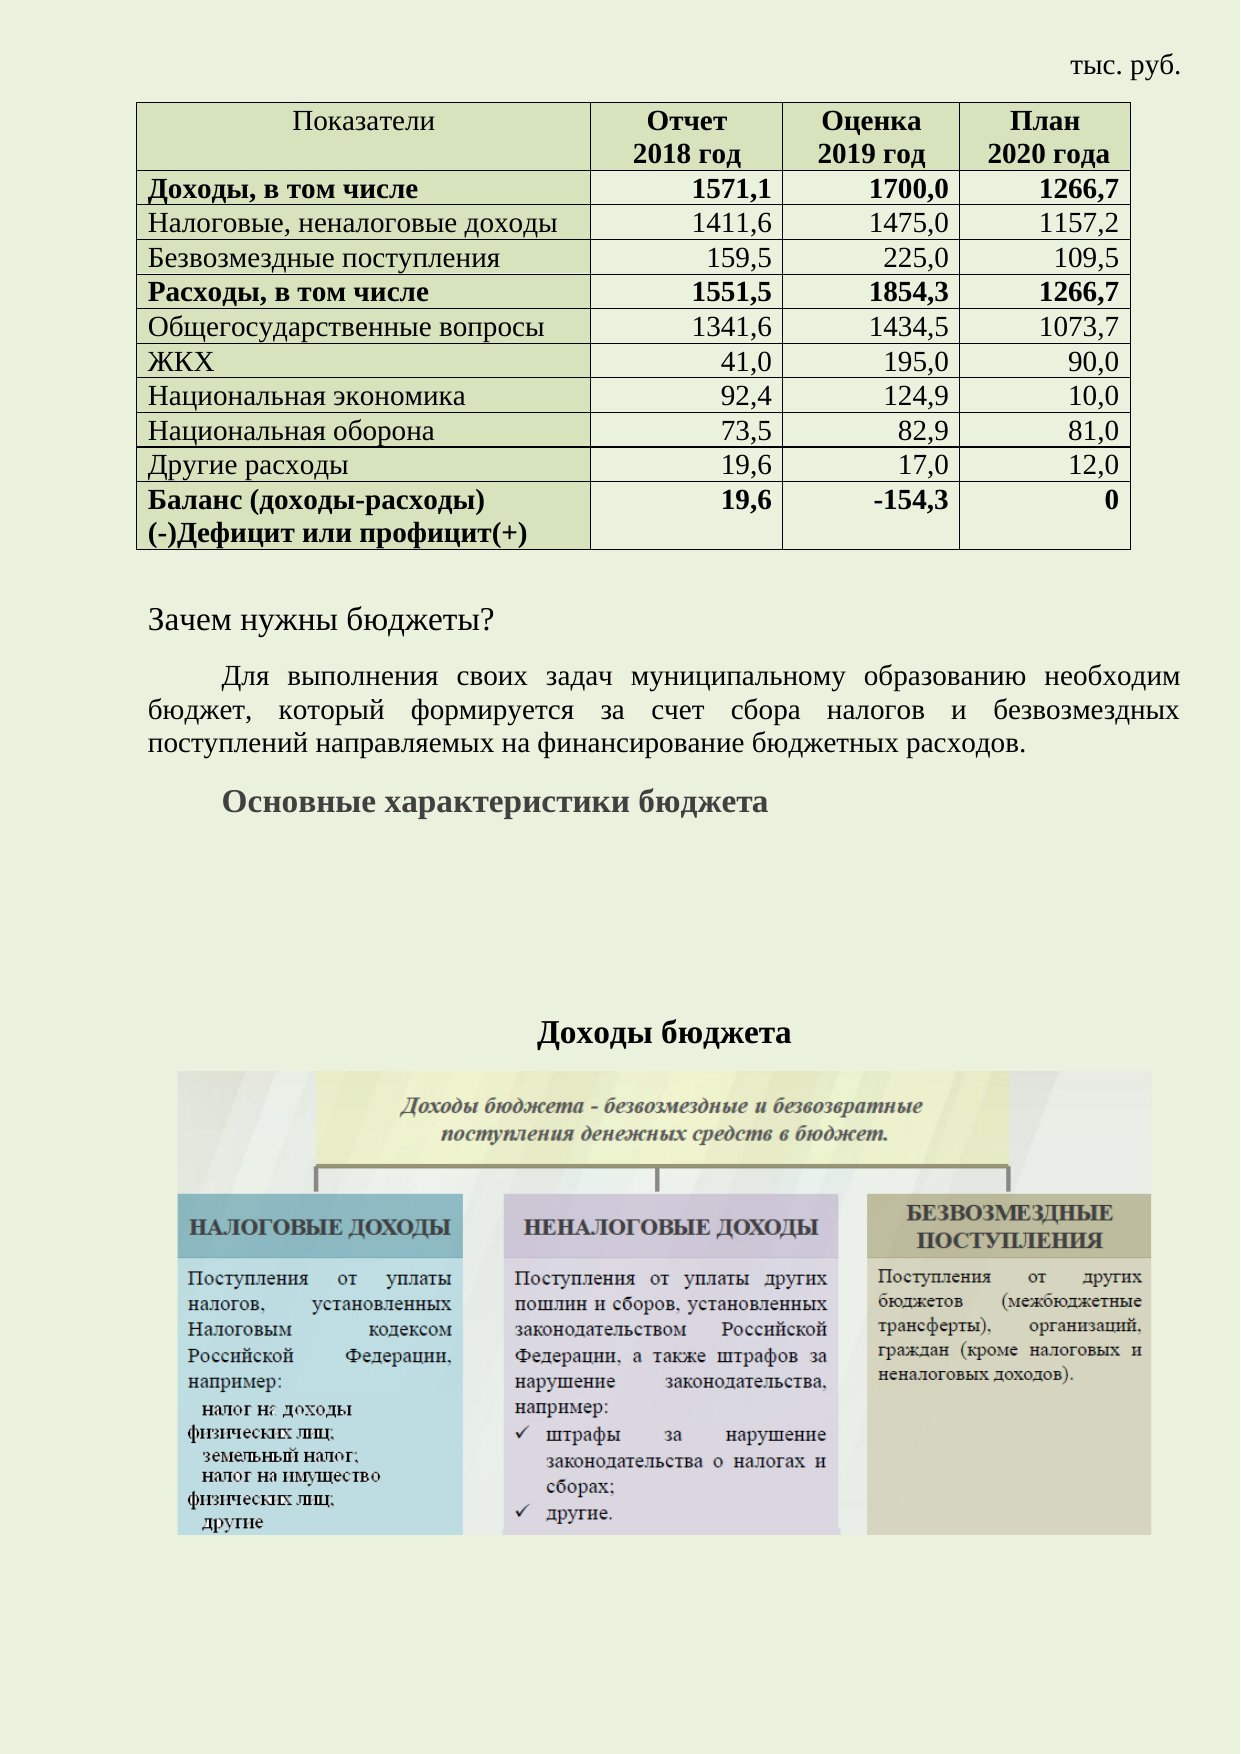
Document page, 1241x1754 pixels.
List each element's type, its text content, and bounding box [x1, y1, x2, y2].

table_cell 82,9 [783, 413, 959, 446]
table_cell Национальная оборона [137, 413, 590, 446]
table_cell Доходы, в том числе [137, 171, 590, 204]
table_cell Другие расходы [137, 448, 590, 481]
table_header Оценка 2019 год [783, 103, 959, 170]
table_cell 1571,1 [591, 171, 782, 204]
table_header Показатели [137, 103, 590, 170]
table_cell 1854,3 [783, 275, 959, 308]
table_cell 73,5 [591, 413, 782, 446]
table_cell -154,3 [783, 482, 959, 549]
table_cell 10,0 [960, 378, 1130, 412]
table_header Отчет 2018 год [591, 103, 782, 170]
table_cell 1700,0 [783, 171, 959, 204]
table_cell 1266,7 [960, 275, 1130, 308]
table_cell 1411,6 [591, 205, 782, 239]
table_cell 1475,0 [783, 205, 959, 239]
table_cell 92,4 [591, 378, 782, 412]
text тыс. руб. [148, 47, 1181, 81]
table_cell 12,0 [960, 448, 1130, 481]
table_cell 225,0 [783, 240, 959, 273]
table_cell Расходы, в том числе [137, 275, 590, 308]
table_cell 1341,6 [591, 309, 782, 343]
table_cell 0 [960, 482, 1130, 549]
text Основные характеристики бюджета [148, 780, 1181, 819]
table_cell 1551,5 [591, 275, 782, 308]
table_cell 1073,7 [960, 309, 1130, 343]
text Для выполнения своих задач муниципальному образованию необходим бюджет, который формируется за счет сбора налогов и безвозмездных поступлений направляемых на финансирование бюджетных расходов. [148, 658, 1181, 759]
table_cell 195,0 [783, 344, 959, 377]
picture [177, 1071, 1152, 1535]
text Зачем нужны бюджеты? [148, 599, 1181, 637]
table_cell 19,6 [591, 482, 782, 549]
table_cell Общегосударственные вопросы [137, 309, 590, 343]
table_cell 1266,7 [960, 171, 1130, 204]
table_cell Безвозмездные поступления [137, 240, 590, 273]
table_cell 159,5 [591, 240, 782, 273]
table_cell ЖКХ [137, 344, 590, 377]
table_cell 1157,2 [960, 205, 1130, 239]
table_cell 90,0 [960, 344, 1130, 377]
table_cell Баланс (доходы-расходы) (-)Дефицит или профицит(+) [137, 482, 590, 549]
table_cell 17,0 [783, 448, 959, 481]
text Доходы бюджета [148, 1013, 1181, 1051]
table_cell 41,0 [591, 344, 782, 377]
table_cell 81,0 [960, 413, 1130, 446]
table_cell Налоговые, неналоговые доходы [137, 205, 590, 239]
table_cell 1434,5 [783, 309, 959, 343]
table_cell 19,6 [591, 448, 782, 481]
table_cell 109,5 [960, 240, 1130, 273]
table_cell 124,9 [783, 378, 959, 412]
table_cell Национальная экономика [137, 378, 590, 412]
table_header План 2020 года [960, 103, 1130, 170]
